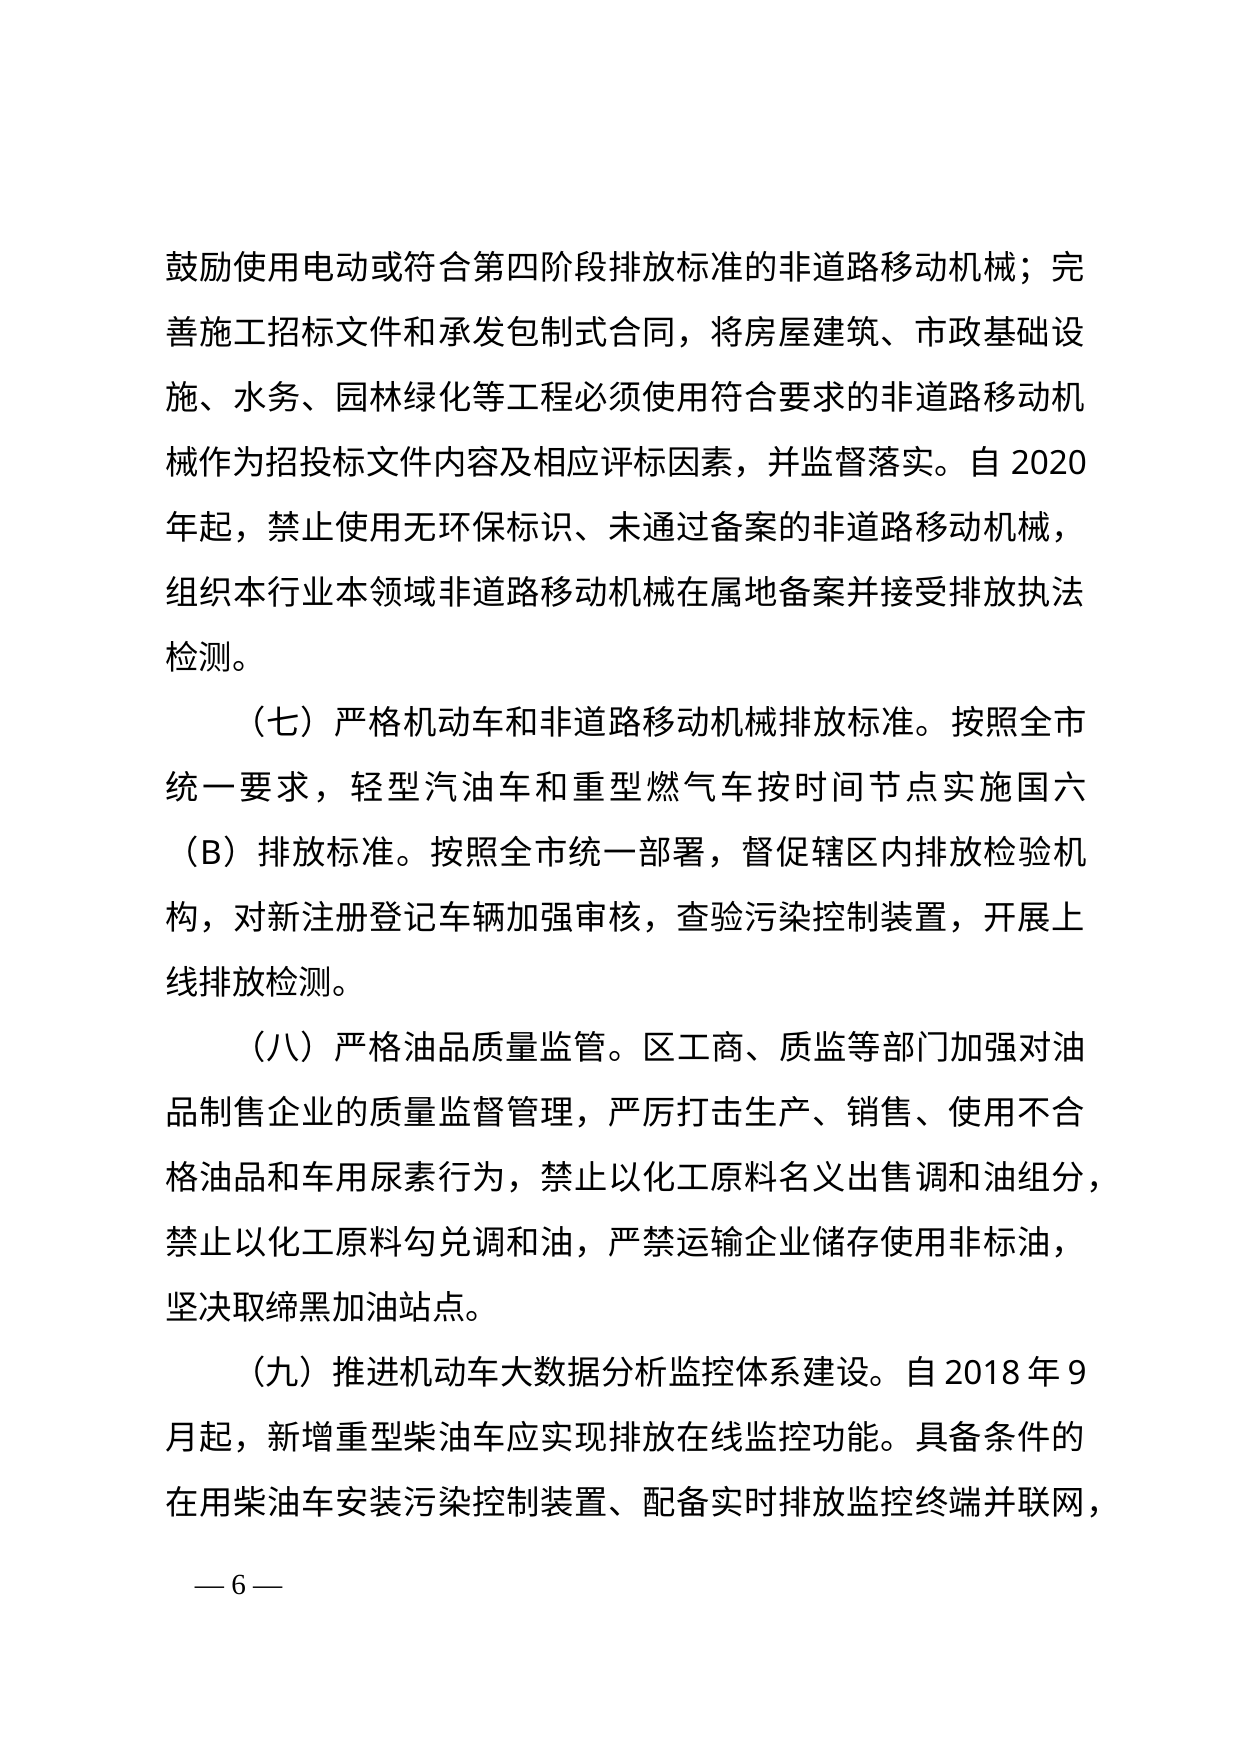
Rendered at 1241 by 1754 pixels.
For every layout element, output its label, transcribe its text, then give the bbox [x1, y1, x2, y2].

text （八）严格油品质量监管。区工商、质监等部门加强对油品制售企业的质量监督管理，严厉打击生产、销售、使用不合格油品和车用尿素行为，禁止以化工原料名义出售调和油组分，禁止以化工原料勾兑调和油，严禁运输企业储存使用非标油，坚决取缔黑加油站点。 [165, 1013, 1087, 1338]
text （七）严格机动车和非道路移动机械排放标准。按照全市统一要求，轻型汽油车和重型燃气车按时间节点实施国六（B）排放标准。按照全市统一部署，督促辖区内排放检验机构，对新注册登记车辆加强审核，查验污染控制装置，开展上线排放检测。 [165, 688, 1087, 1013]
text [165, 1338, 1087, 1533]
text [165, 233, 1087, 688]
